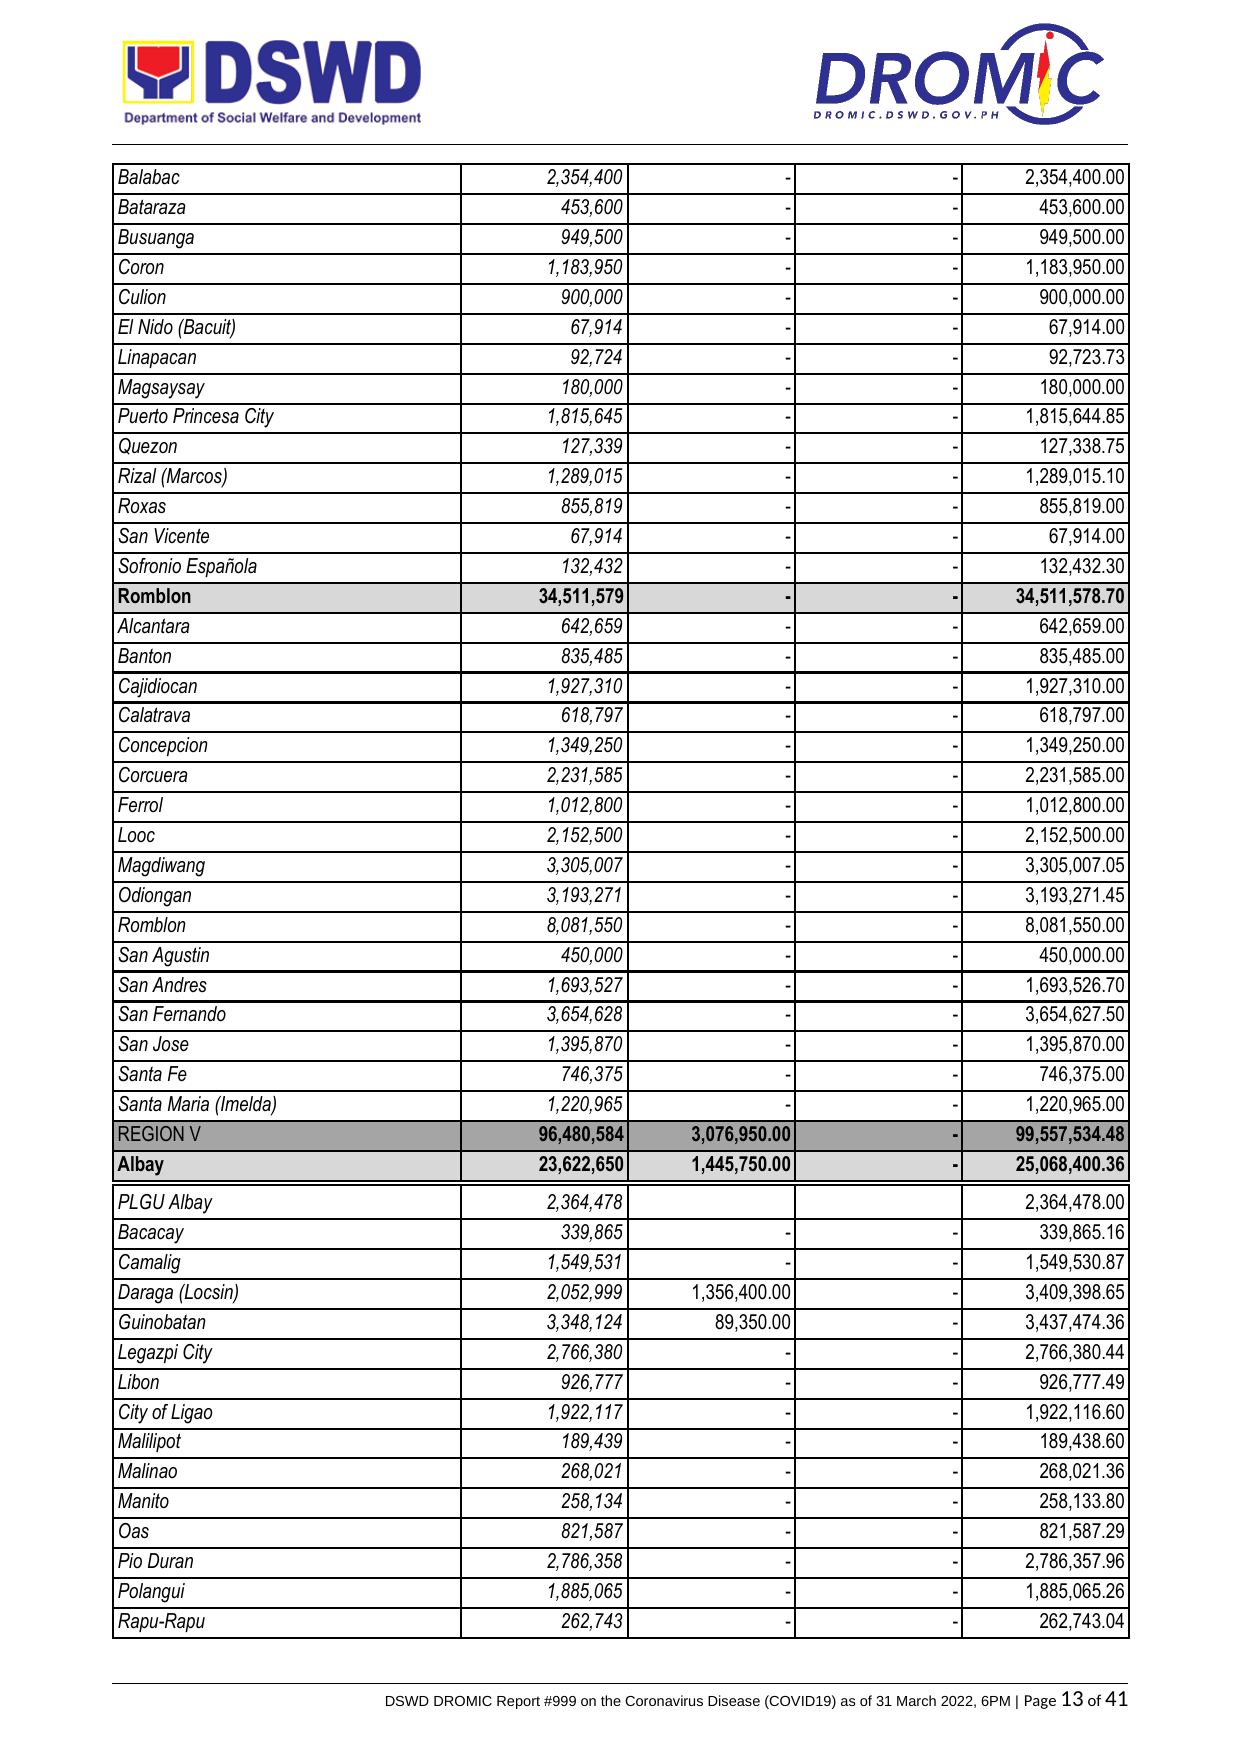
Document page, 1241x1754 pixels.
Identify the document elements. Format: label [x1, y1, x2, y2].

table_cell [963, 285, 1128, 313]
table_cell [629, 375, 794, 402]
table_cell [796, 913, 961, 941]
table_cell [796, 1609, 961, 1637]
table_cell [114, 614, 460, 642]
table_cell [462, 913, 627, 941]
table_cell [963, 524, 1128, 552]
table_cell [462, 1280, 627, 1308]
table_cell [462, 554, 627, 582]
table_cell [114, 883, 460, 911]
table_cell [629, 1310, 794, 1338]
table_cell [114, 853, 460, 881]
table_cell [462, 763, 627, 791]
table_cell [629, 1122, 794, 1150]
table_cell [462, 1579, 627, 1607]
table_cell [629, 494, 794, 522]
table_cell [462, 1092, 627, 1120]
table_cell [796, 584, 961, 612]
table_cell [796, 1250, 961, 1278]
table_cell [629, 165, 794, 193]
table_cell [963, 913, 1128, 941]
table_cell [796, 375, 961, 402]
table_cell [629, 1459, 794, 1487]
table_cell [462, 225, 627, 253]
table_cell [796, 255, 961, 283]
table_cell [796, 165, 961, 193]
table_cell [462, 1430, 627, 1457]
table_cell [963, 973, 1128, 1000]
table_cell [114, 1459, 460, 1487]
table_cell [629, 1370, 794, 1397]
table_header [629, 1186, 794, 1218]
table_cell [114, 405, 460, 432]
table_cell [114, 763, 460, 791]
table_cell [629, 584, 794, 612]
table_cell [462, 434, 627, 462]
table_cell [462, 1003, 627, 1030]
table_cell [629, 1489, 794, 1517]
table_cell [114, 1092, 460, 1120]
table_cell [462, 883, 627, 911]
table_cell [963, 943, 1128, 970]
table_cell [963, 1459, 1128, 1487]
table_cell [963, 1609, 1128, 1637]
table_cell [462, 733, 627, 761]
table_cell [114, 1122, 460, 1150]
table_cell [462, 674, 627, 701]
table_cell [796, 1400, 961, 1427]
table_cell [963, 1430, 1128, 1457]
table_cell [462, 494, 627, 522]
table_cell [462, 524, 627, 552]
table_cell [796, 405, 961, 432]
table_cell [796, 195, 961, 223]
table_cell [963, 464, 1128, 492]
picture [781, 23, 1133, 125]
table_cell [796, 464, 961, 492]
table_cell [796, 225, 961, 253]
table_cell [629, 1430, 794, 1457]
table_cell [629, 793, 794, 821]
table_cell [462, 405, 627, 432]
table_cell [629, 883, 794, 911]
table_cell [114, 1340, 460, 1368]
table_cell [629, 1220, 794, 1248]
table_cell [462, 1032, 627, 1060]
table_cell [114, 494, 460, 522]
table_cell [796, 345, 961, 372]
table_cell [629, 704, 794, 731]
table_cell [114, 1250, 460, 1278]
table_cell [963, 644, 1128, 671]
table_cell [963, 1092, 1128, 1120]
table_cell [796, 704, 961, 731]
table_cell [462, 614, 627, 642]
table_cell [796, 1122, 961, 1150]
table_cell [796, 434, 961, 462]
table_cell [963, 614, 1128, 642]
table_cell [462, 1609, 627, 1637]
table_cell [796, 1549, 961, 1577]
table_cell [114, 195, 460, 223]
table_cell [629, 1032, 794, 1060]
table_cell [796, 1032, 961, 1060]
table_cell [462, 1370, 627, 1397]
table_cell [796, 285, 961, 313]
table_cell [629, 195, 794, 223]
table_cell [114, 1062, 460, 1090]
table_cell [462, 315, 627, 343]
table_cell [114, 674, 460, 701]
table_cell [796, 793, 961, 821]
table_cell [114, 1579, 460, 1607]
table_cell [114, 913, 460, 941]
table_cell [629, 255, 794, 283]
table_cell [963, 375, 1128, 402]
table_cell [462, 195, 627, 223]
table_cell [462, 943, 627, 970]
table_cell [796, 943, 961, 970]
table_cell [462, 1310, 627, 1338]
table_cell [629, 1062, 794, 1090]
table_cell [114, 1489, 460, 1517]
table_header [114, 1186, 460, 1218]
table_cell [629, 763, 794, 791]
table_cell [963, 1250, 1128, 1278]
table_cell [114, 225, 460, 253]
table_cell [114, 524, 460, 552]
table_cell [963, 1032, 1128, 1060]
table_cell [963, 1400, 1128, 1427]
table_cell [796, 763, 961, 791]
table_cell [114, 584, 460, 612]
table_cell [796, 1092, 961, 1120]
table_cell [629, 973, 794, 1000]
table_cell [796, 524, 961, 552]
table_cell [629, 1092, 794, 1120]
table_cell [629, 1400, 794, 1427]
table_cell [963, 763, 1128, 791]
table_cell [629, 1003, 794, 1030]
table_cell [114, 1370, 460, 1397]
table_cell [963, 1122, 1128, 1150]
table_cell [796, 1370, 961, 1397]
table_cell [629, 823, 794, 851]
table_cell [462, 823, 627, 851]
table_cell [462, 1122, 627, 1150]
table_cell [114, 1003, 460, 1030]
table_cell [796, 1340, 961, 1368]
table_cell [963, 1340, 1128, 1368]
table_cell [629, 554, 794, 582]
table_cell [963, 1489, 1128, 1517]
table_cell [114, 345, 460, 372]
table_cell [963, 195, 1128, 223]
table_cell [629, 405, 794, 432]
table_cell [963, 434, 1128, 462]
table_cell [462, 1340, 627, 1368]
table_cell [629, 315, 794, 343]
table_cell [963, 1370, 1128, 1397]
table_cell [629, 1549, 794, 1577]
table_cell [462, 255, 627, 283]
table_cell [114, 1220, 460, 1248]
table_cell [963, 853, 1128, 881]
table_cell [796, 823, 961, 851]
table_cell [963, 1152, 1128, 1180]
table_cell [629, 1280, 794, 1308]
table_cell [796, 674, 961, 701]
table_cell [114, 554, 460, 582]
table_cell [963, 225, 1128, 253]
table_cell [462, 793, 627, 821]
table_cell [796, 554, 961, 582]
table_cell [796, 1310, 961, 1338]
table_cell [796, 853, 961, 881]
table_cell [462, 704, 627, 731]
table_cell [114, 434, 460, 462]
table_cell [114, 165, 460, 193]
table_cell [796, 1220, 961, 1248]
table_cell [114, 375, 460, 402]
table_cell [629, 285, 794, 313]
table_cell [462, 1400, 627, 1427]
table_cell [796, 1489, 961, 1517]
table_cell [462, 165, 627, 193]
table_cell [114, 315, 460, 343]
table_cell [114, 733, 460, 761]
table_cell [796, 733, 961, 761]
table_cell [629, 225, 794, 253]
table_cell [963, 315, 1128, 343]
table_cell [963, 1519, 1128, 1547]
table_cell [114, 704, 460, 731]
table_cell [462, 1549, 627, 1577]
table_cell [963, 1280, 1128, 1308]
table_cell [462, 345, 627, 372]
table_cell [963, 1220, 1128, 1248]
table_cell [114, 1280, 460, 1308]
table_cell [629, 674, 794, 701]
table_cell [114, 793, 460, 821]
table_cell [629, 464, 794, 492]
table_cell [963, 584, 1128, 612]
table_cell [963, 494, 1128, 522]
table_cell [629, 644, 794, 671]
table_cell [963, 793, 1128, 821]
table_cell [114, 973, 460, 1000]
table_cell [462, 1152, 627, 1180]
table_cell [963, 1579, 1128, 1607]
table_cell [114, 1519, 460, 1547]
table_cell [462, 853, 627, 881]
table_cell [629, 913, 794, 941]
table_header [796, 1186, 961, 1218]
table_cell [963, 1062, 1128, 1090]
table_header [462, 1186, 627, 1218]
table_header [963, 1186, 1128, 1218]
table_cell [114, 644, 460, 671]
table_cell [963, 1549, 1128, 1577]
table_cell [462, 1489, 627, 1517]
picture [112, 37, 432, 129]
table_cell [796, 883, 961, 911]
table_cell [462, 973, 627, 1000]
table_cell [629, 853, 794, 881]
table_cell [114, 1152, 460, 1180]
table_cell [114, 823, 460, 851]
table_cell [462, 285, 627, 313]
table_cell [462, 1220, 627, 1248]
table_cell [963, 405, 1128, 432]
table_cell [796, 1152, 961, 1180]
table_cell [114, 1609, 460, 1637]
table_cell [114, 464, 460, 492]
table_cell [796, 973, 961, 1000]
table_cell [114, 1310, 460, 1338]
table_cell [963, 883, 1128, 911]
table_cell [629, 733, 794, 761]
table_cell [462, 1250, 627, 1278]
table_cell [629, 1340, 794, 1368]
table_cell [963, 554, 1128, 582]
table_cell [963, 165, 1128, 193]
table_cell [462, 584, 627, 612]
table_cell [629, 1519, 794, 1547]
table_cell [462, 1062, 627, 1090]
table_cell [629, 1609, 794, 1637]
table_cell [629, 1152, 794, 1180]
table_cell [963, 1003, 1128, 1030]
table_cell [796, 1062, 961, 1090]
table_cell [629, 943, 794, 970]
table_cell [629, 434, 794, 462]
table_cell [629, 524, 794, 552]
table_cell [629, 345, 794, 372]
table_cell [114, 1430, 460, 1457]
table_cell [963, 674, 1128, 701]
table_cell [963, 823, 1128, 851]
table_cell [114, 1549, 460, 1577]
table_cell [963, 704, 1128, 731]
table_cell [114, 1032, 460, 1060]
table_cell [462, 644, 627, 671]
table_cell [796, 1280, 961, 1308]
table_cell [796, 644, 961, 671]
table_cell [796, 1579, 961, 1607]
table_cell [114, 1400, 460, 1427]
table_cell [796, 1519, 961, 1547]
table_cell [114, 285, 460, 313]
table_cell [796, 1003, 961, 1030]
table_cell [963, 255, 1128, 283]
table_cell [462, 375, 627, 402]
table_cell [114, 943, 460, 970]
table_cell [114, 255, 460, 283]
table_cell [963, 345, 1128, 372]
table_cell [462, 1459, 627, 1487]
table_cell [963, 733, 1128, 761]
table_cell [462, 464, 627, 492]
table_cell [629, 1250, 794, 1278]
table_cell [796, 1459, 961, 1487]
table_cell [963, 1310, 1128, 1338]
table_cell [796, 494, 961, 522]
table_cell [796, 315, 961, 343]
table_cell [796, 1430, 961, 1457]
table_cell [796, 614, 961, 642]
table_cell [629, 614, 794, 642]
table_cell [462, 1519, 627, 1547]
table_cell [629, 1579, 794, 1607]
